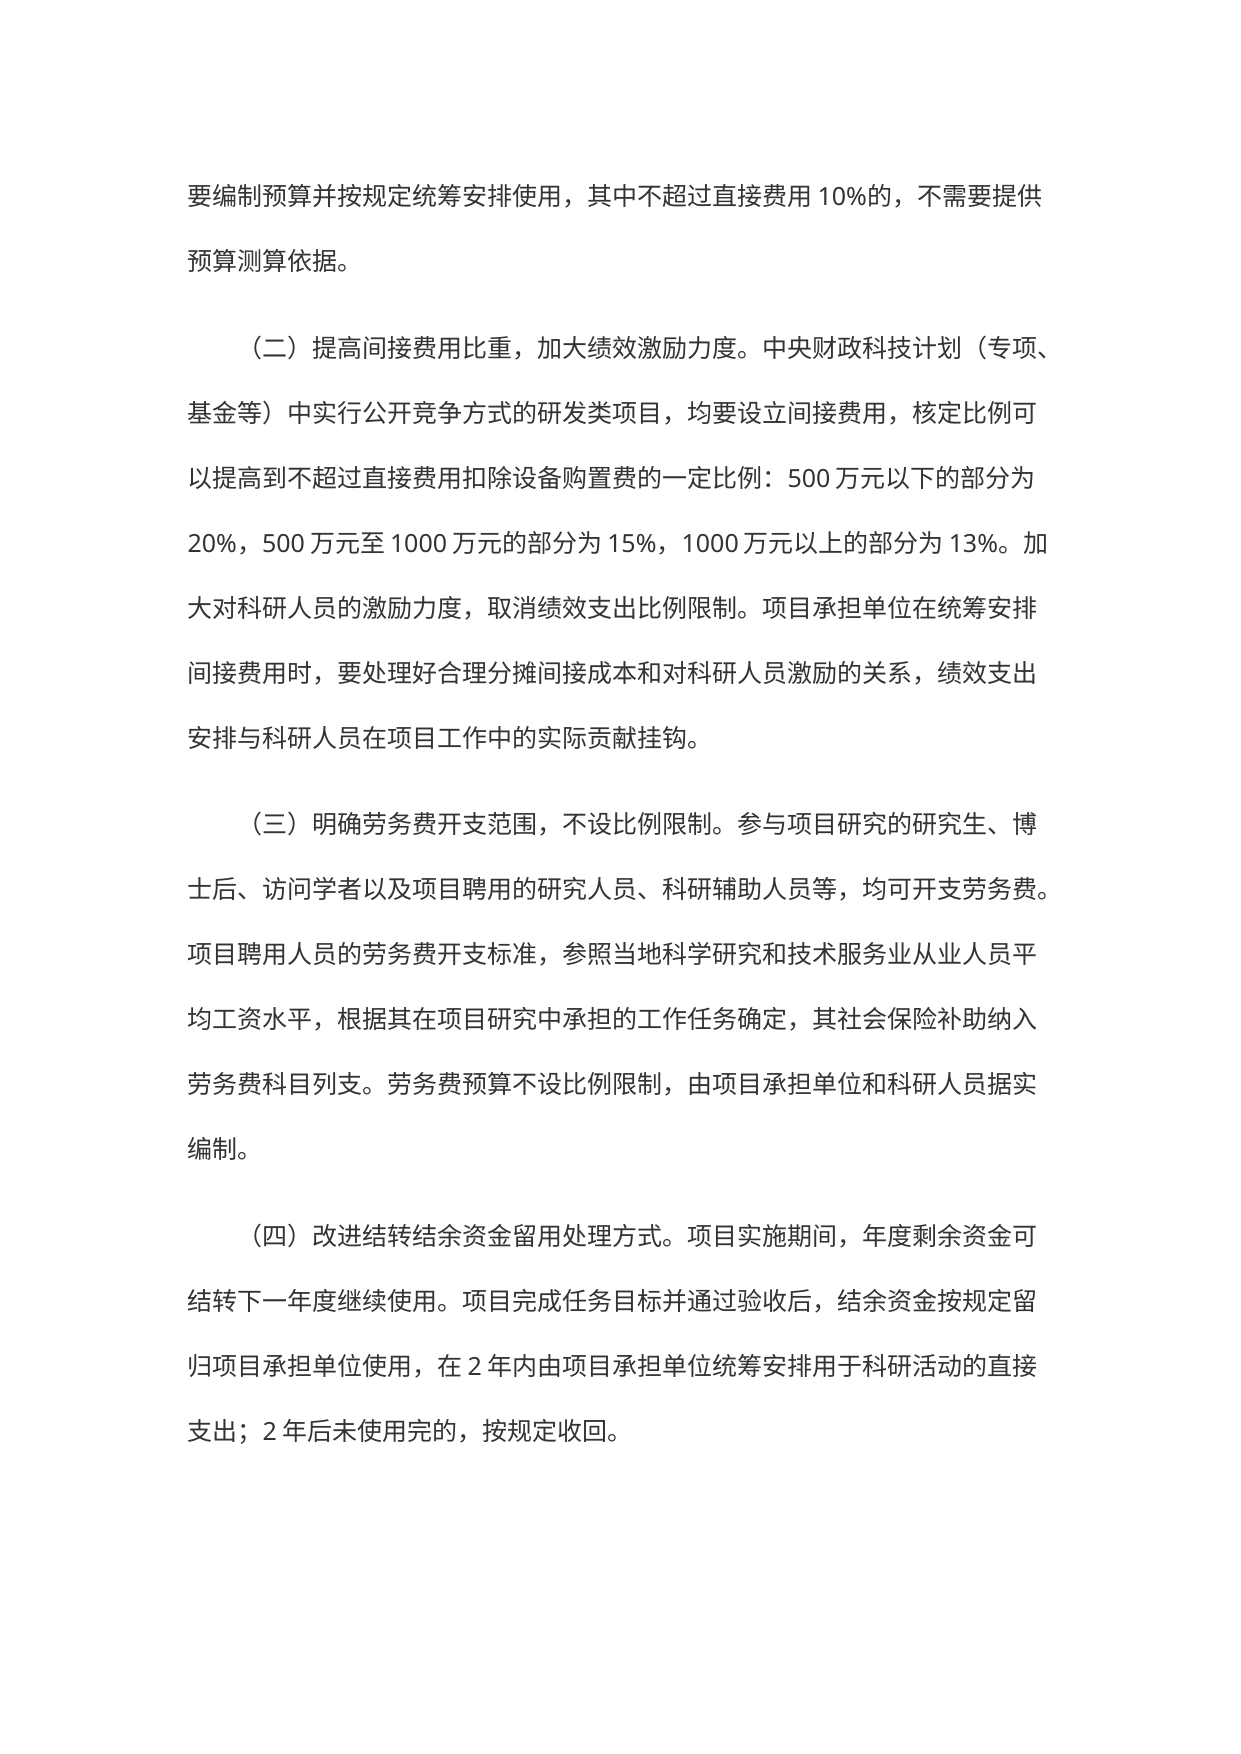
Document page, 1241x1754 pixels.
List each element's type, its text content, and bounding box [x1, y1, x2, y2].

text （三）明确劳务费开支范围，不设比例限制。参与项目研究的研究生、博士后、访问学者以及项目聘用的研究人员、科研辅助人员等，均可开支劳务费。项目聘用人员的劳务费开支标准，参照当地科学研究和技术服务业从业人员平均工资水平，根据其在项目研究中承担的工作任务确定，其社会保险补助纳入劳务费科目列支。劳务费预算不设比例限制，由项目承担单位和科研人员据实编制。 [187, 790, 1053, 1180]
text （四）改进结转结余资金留用处理方式。项目实施期间，年度剩余资金可结转下一年度继续使用。项目完成任务目标并通过验收后，结余资金按规定留归项目承担单位使用，在2年内由项目承担单位统筹安排用于科研活动的直接支出；2年后未使用完的，按规定收回。 [187, 1202, 1053, 1462]
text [187, 162, 1053, 292]
text （二）提高间接费用比重，加大绩效激励力度。中央财政科技计划（专项、基金等）中实行公开竞争方式的研发类项目，均要设立间接费用，核定比例可以提高到不超过直接费用扣除设备购置费的一定比例：500万元以下的部分为20%，500万元至1000万元的部分为15%，1000万元以上的部分为13%。加大对科研人员的激励力度，取消绩效支出比例限制。项目承担单位在统筹安排间接费用时，要处理好合理分摊间接成本和对科研人员激励的关系，绩效支出安排与科研人员在项目工作中的实际贡献挂钩。 [187, 314, 1053, 769]
